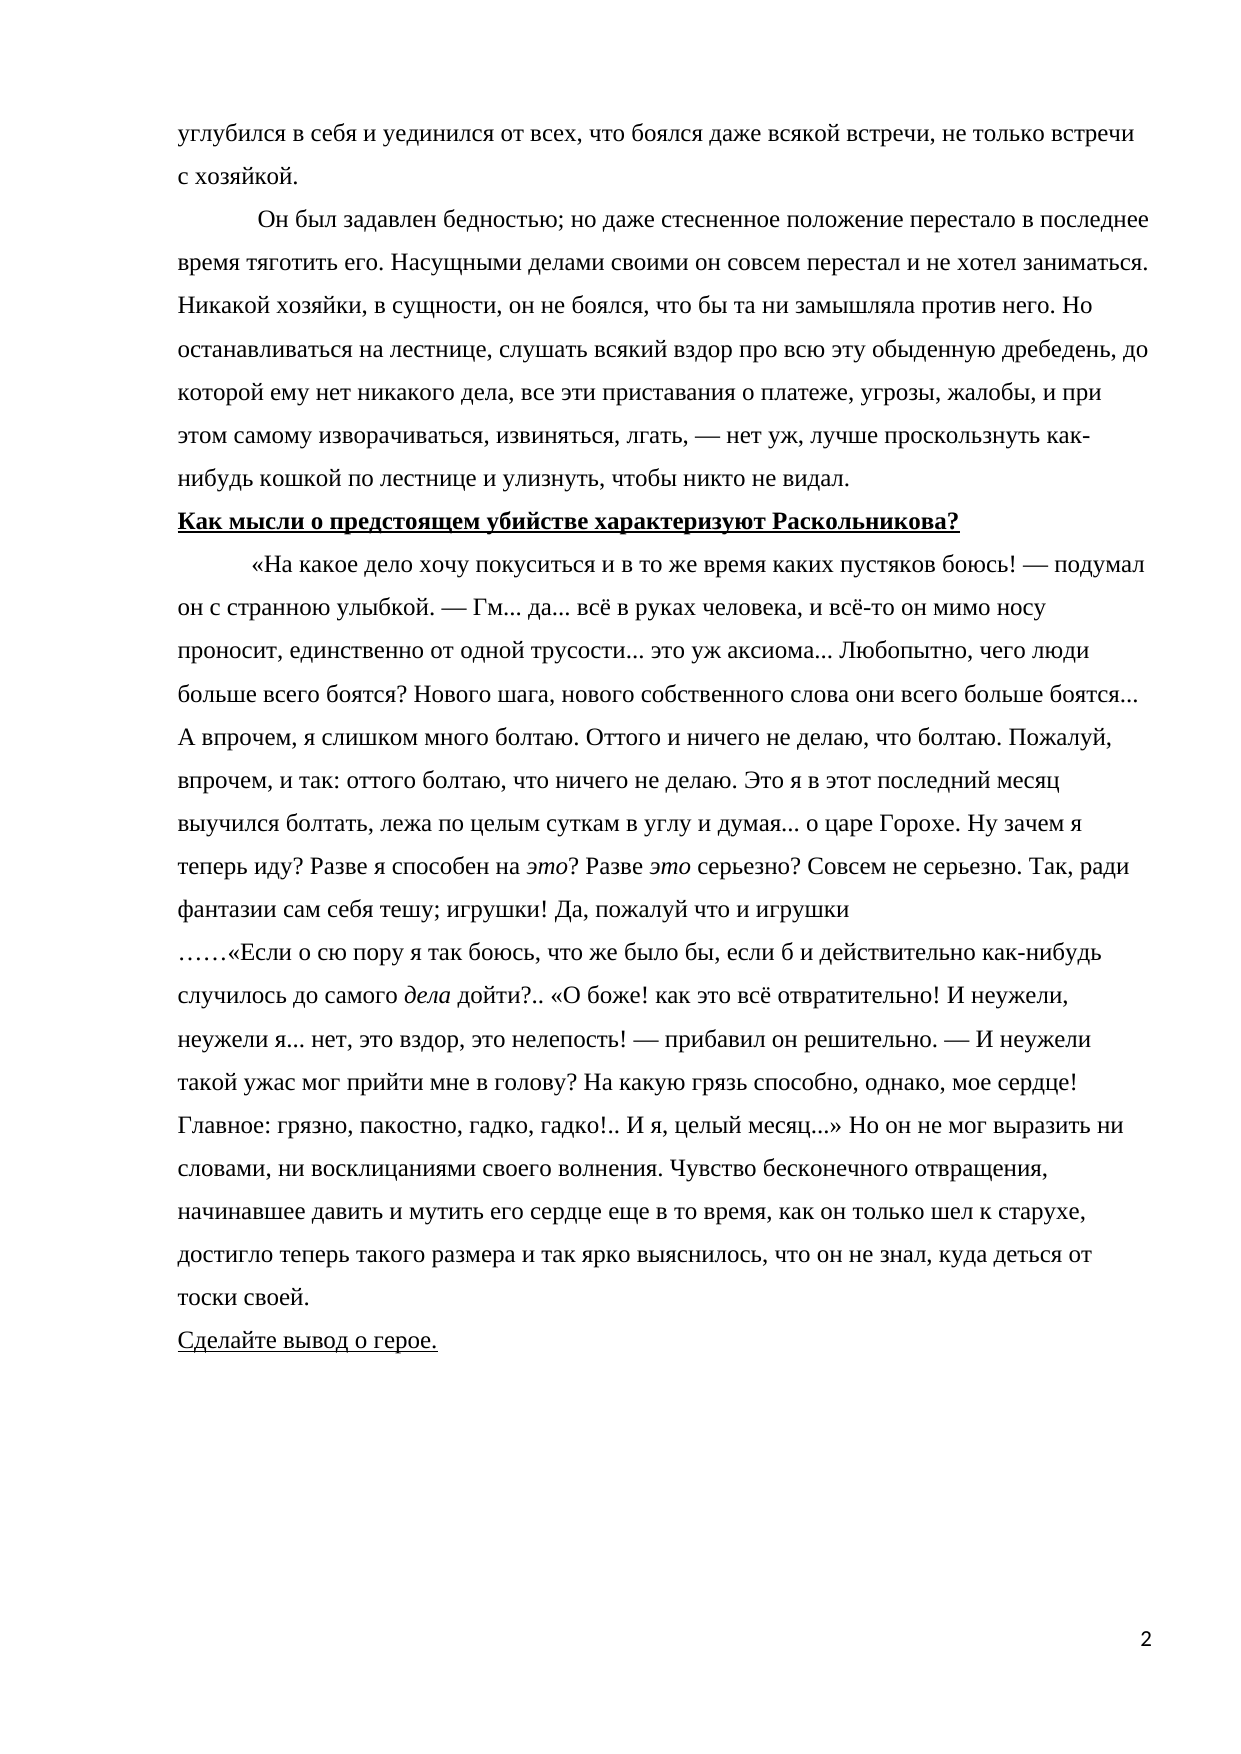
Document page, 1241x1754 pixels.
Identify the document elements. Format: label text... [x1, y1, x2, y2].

text ……«Если о сю пору я так боюсь, что же было бы, если б и действительно как-нибудь случилось до самого дела дойти?.. «О боже! как это всё отвратительно! И неужели, неужели я... нет, это вздор, это нелепость! — прибавил он решительно. — И неужели такой ужас мог прийти мне в голову? На какую грязь способно, однако, мое сердце! Главное: грязно, пакостно, гадко, гадко!.. И я, целый месяц...» Но он не мог выразить ни словами, ни восклицаниями своего волнения. Чувство бесконечного отвращения, начинавшее давить и мутить его сердце еще в то время, как он только шел к старухе, достигло теперь такого размера и так ярко выяснилось, что он не знал, куда деться от тоски своей. [177, 937, 1152, 1311]
text Сделайте вывод о герое. [177, 1326, 1152, 1354]
text Он был задавлен бедностью; но даже стесненное положение перестало в последнее время тяготить его. Насущными делами своими он совсем перестал и не хотел заниматься. Никакой хозяйки, в сущности, он не боялся, что бы та ни замышляла против него. Но останавливаться на лестнице, слушать всякий вздор про всю эту обыденную дребедень, до которой ему нет никакого дела, все эти приставания о платеже, угрозы, жалобы, и при этом самому изворачиваться, извиняться, лгать, — нет уж, лучше проскользнуть как-нибудь кошкой по лестнице и улизнуть, чтобы никто не видал. [177, 204, 1152, 492]
text «На какое дело хочу покуситься и в то же время каких пустяков боюсь! — подумал он с странною улыбкой. — Гм... да... всё в руках человека, и всё-то он мимо носу проносит, единственно от одной трусости... это уж аксиома... Любопытно, чего люди больше всего боятся? Нового шага, нового собственного слова они всего больше боятся... А впрочем, я слишком много болтаю. Оттого и ничего не делаю, что болтаю. Пожалуй, впрочем, и так: оттого болтаю, что ничего не делаю. Это я в этот последний месяц выучился болтать, лежа по целым суткам в углу и думая... о царе Горохе. Ну зачем я теперь иду? Разве я способен на это? Разве это серьезно? Совсем не серьезно. Так, ради фантазии сам себя тешу; игрушки! Да, пожалуй что и игрушки [177, 549, 1152, 923]
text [177, 118, 1152, 190]
text Как мысли о предстоящем убийстве характеризуют Раскольникова? [177, 506, 1152, 535]
